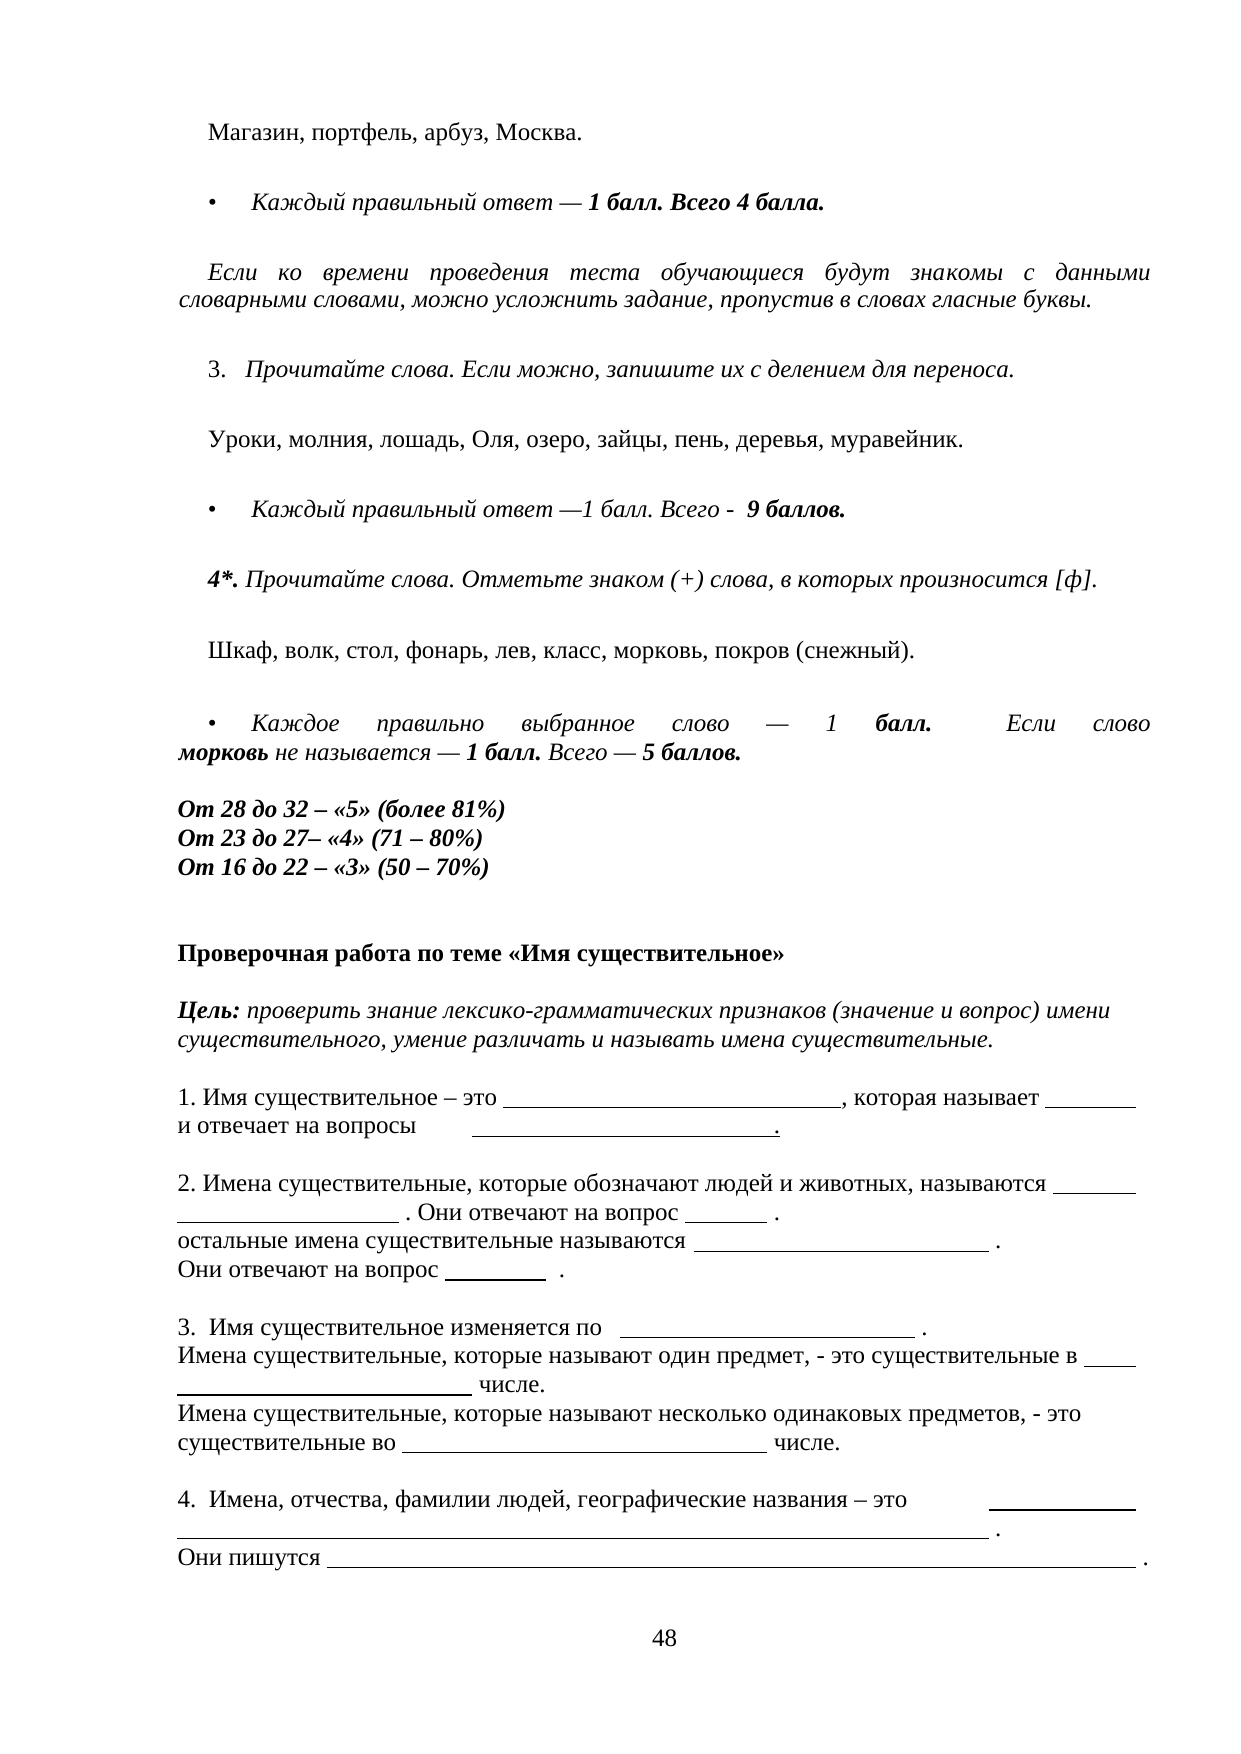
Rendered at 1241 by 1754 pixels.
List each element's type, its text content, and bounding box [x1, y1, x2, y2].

text 1. Имя существительное – это , которая называет и отвечает на вопросы . [177, 1082, 1152, 1139]
text Цель: проверить знание лексико-грамматических признаков (значение и вопрос) имени существительного, умение различать и называть имена существительные. [177, 996, 1152, 1053]
text • Каждый правильный ответ — 1 балл. Всего 4 балла. [179, 188, 1151, 216]
text Если ко времени проведения теста обучающиеся будут знакомы с данными словарными словами, можно усложнить задание, пропустив в словах гласные буквы. [179, 258, 1151, 313]
text От 16 до 22 – «3» (50 – 70%) [177, 852, 1152, 881]
text Они отвечают на вопрос . [177, 1254, 1152, 1283]
text 4*. Прочитайте слова. Отметьте знаком (+) слова, в которых произносится [ф]. [179, 566, 1151, 593]
text Шкаф, волк, стол, фонарь, лев, класс, морковь, покров (снежный). [179, 636, 1151, 664]
text От 23 до 27– «4» (71 – 80%) [177, 823, 1152, 852]
list Прочитайте слова. Если можно, запишите их с делением для переноса. [208, 356, 1151, 383]
text • Каждое правильно выбранное слово — 1 балл. Если слово морковь не называется — 1 балл. Всего — 5 баллов. [179, 708, 1151, 766]
text 3. Имя существительное изменяется по . [177, 1312, 1152, 1341]
text Проверочная работа по теме «Имя существительное» [177, 938, 1152, 967]
text Магазин, портфель, арбуз, Москва. [179, 118, 1151, 146]
text 2. Имена существительные, которые обозначают людей и животных, называются . Они отвечают на вопрос . [177, 1168, 1152, 1226]
text • Каждый правильный ответ —1 балл. Всего - 9 баллов. [179, 496, 1151, 523]
text Они пишутся . [177, 1542, 1152, 1571]
text Уроки, молния, лошадь, Оля, озеро, зайцы, пень, деревья, муравейник. [179, 426, 1151, 453]
text Имена существительные, которые называют несколько одинаковых предметов, - это существительные во числе. [177, 1398, 1152, 1456]
text От 28 до 32 – «5» (более 81%) [177, 794, 1152, 823]
text Имена существительные, которые называют один предмет, - это существительные в числе. [177, 1341, 1152, 1398]
text остальные имена существительные называются . [177, 1226, 1152, 1254]
text 4. Имена, отчества, фамилии людей, географические названия – это . [177, 1484, 1152, 1542]
